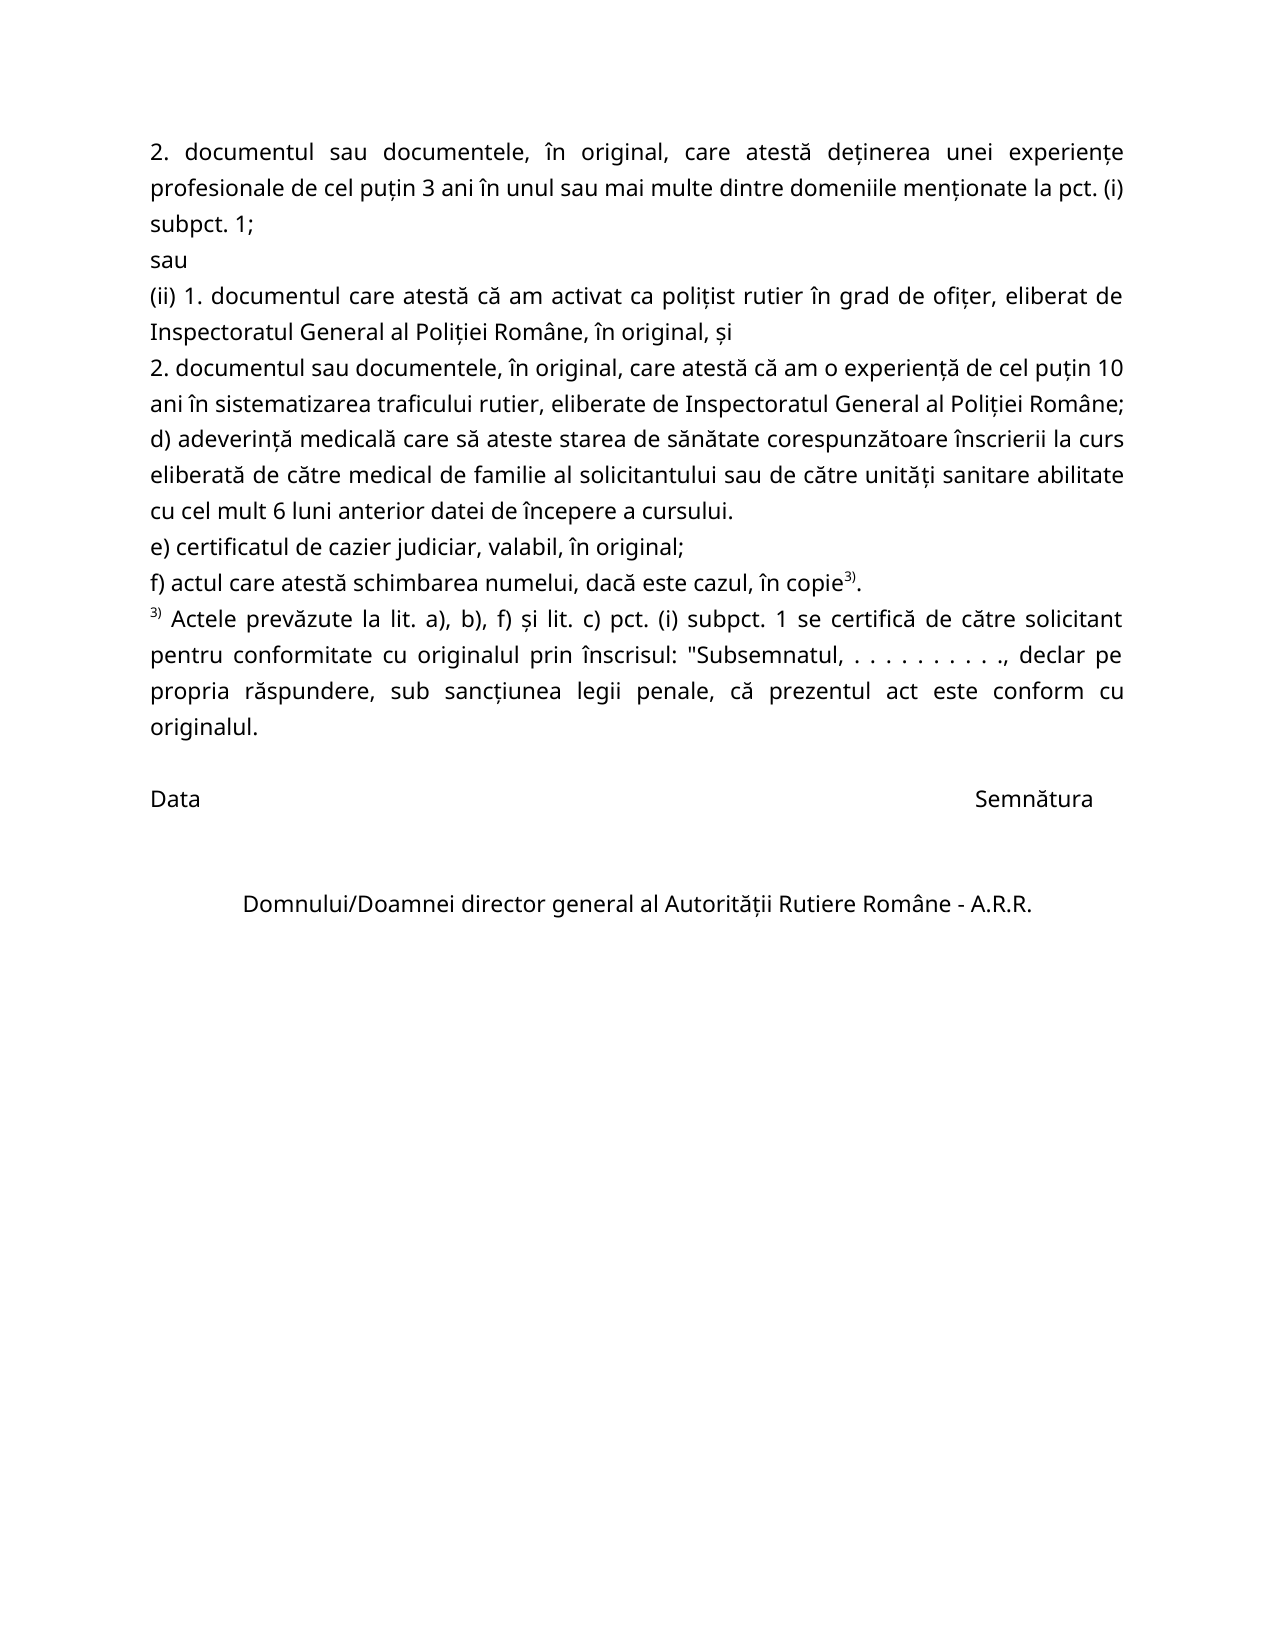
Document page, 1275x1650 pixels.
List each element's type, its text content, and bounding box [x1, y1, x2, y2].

text sau [150, 239, 1125, 275]
text 2. documentul sau documentele, în original, care atestă deţinerea unei experienţe profesionale de cel puţin 3 ani în unul sau mai multe dintre domeniile menţionate la pct. (i) subpct. 1; [150, 131, 1125, 239]
text 2. documentul sau documentele, în original, care atestă că am o experienţă de cel puţin 10 ani în sistematizarea traficului rutier, eliberate de Inspectoratul General al Poliţiei Române; [150, 347, 1125, 419]
text f) actul care atestă schimbarea numelui, dacă este cazul, în copie3). [150, 562, 1125, 598]
text 3) Actele prevăzute la lit. a), b), f) şi lit. c) pct. (i) subpct. 1 se certifică de către solicitant pentru conformitate cu originalul prin înscrisul: "Subsemnatul, . . . . . . . . . ., declar pe propria răspundere, sub sancţiunea legii penale, că prezentul act este conform cu originalul. [150, 598, 1125, 742]
text Data Semnătura [150, 742, 1125, 814]
text d) adeverință medicală care să ateste starea de sănătate corespunzătoare înscrierii la curs eliberată de către medical de familie al solicitantului sau de către unități sanitare abilitate cu cel mult 6 luni anterior datei de începere a cursului. [150, 419, 1125, 527]
text (ii) 1. documentul care atestă că am activat ca poliţist rutier în grad de ofiţer, eliberat de Inspectoratul General al Poliţiei Române, în original, şi [150, 275, 1125, 347]
text Domnului/Doamnei director general al Autorităţii Rutiere Române - A.R.R. [150, 883, 1125, 919]
text e) certificatul de cazier judiciar, valabil, în original; [150, 527, 1125, 562]
